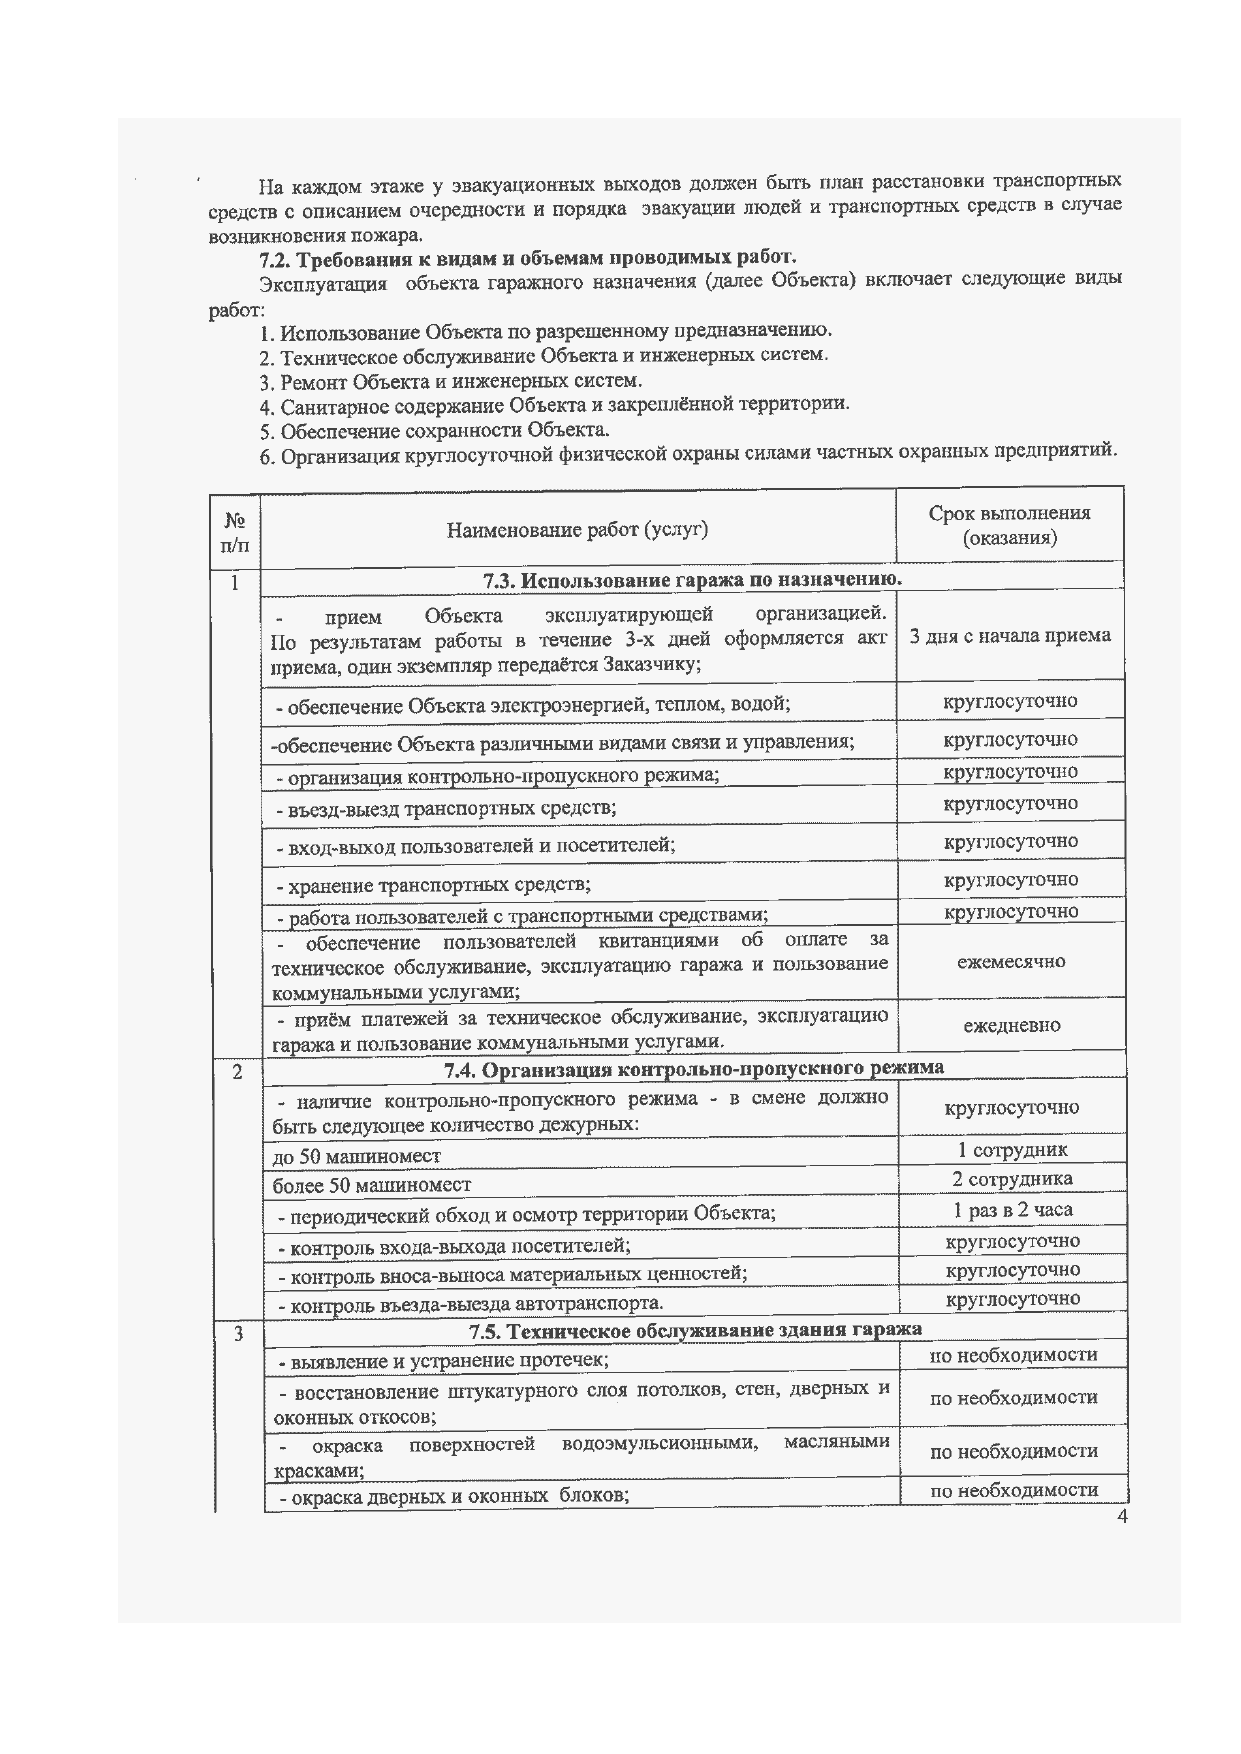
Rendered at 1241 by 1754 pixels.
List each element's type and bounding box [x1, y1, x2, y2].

picture [118, 118, 1182, 1623]
